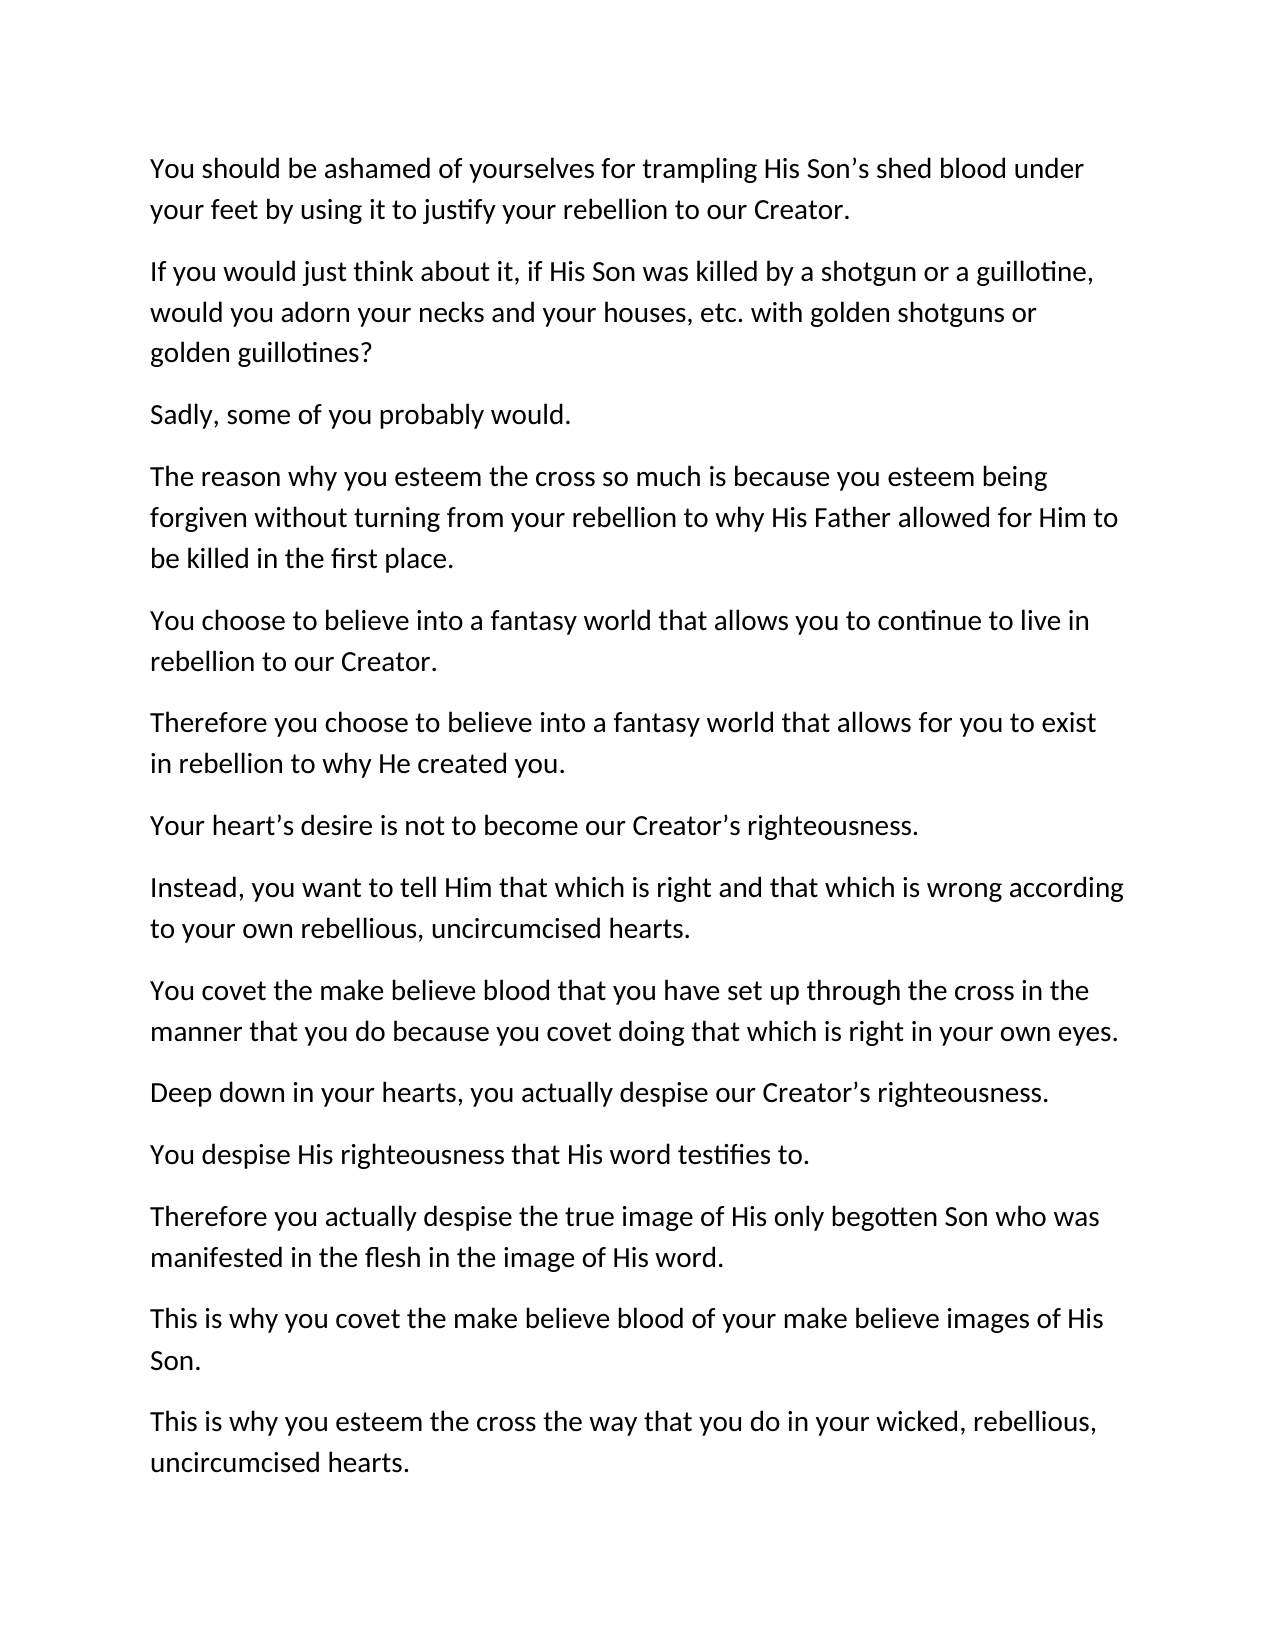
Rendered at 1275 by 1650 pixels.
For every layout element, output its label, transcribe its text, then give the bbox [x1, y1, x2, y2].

text You choose to believe into a fantasy world that allows you to continue to live in rebellion to our Creator. [150, 602, 1125, 678]
text Therefore you choose to believe into a fantasy world that allows for you to exist in rebellion to why He created you. [150, 704, 1125, 781]
text Your heart’s desire is not to become our Creator’s righteousness. [150, 807, 1125, 843]
text Therefore you actually despise the true image of His only begotten Son who was manifested in the flesh in the image of His word. [150, 1198, 1125, 1274]
text You should be ashamed of yourselves for trampling His Son’s shed blood under your feet by using it to justify your rebellion to our Creator. [150, 150, 1125, 227]
text You covet the make believe blood that you have set up through the cross in the manner that you do because you covet doing that which is right in your own eyes. [150, 972, 1125, 1048]
text Deep down in your hearts, you actually despise our Creator’s righteousness. [150, 1074, 1125, 1110]
text The reason why you esteem the cross so much is because you esteem being forgiven without turning from your rebellion to why His Father allowed for Him to be killed in the first place. [150, 458, 1125, 576]
text You despise His righteousness that His word testifies to. [150, 1136, 1125, 1172]
text Instead, you want to tell Him that which is right and that which is wrong according to your own rebellious, uncircumcised hearts. [150, 869, 1125, 946]
text This is why you esteem the cross the way that you do in your wicked, rebellious, uncircumcised hearts. [150, 1403, 1125, 1480]
text Sadly, some of you probably would. [150, 396, 1125, 432]
text This is why you covet the make believe blood of your make believe images of His Son. [150, 1301, 1125, 1377]
text If you would just think about it, if His Son was killed by a shotgun or a guillotine, would you adorn your necks and your houses, etc. with golden shotguns or golden guillotines? [150, 253, 1125, 370]
